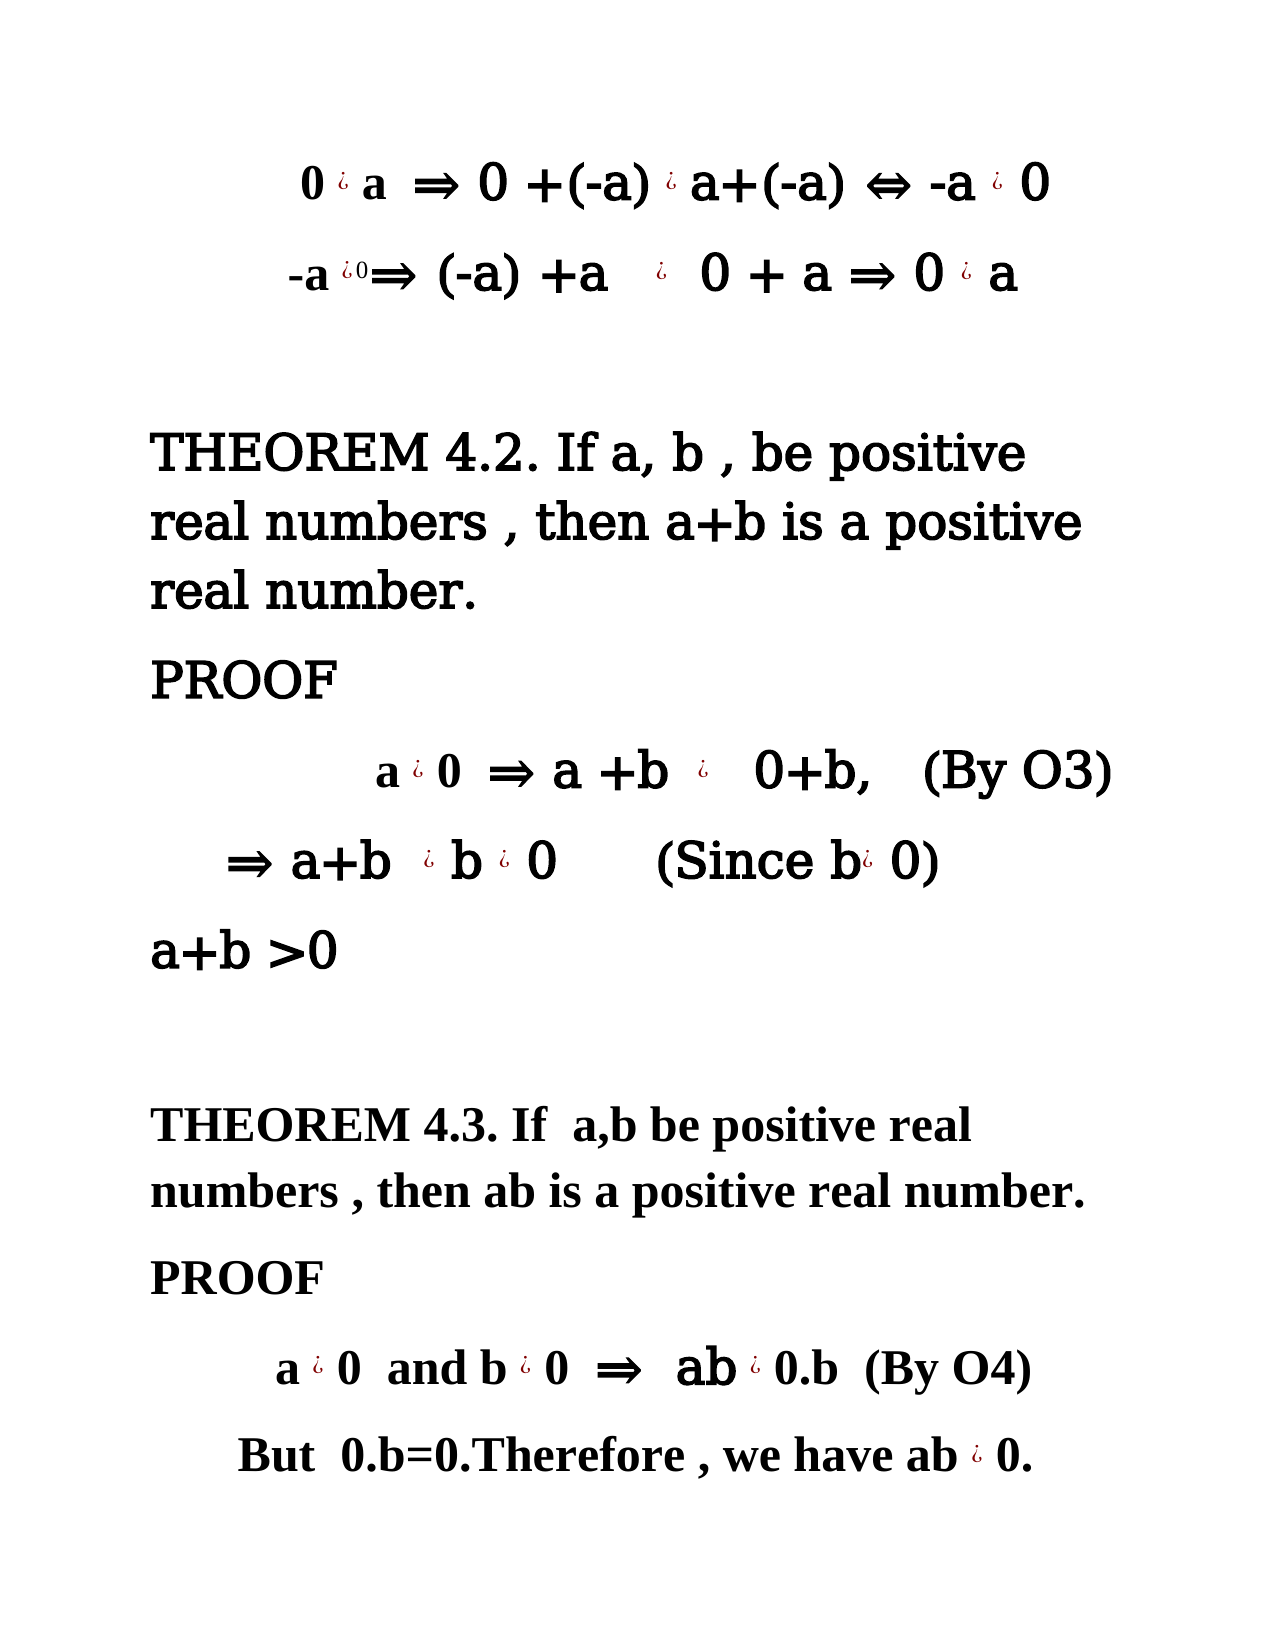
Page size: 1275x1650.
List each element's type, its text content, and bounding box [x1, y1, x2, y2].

text a+b >0 [150, 918, 1125, 978]
text PROOF [150, 648, 1125, 708]
text -a ⇒ (-a) +a 0 + a ⇒ 0 a [150, 240, 1125, 301]
text But 0.b=0.Therefore , we have ab 0. [150, 1425, 1125, 1482]
text 0 a ⇒ 0 +(-a) a+(-a) ⇔ -a 0 [150, 150, 1125, 210]
text THEOREM 4.3. If a,b be positive real numbers , then ab is a positive real number. [150, 1095, 1125, 1218]
text PROOF [150, 1248, 1125, 1305]
text a 0 and b 0 ⇒ ab 0.b (By O4) [150, 1334, 1125, 1395]
text THEOREM 4.2. If a, b , be positive real numbers , then a+b is a positive real number. [150, 420, 1125, 618]
text a 0 ⇒ a +b 0+b, (By O3) [150, 738, 1125, 798]
text ⇒ a+b b 0 (Since b 0) [150, 828, 1125, 888]
